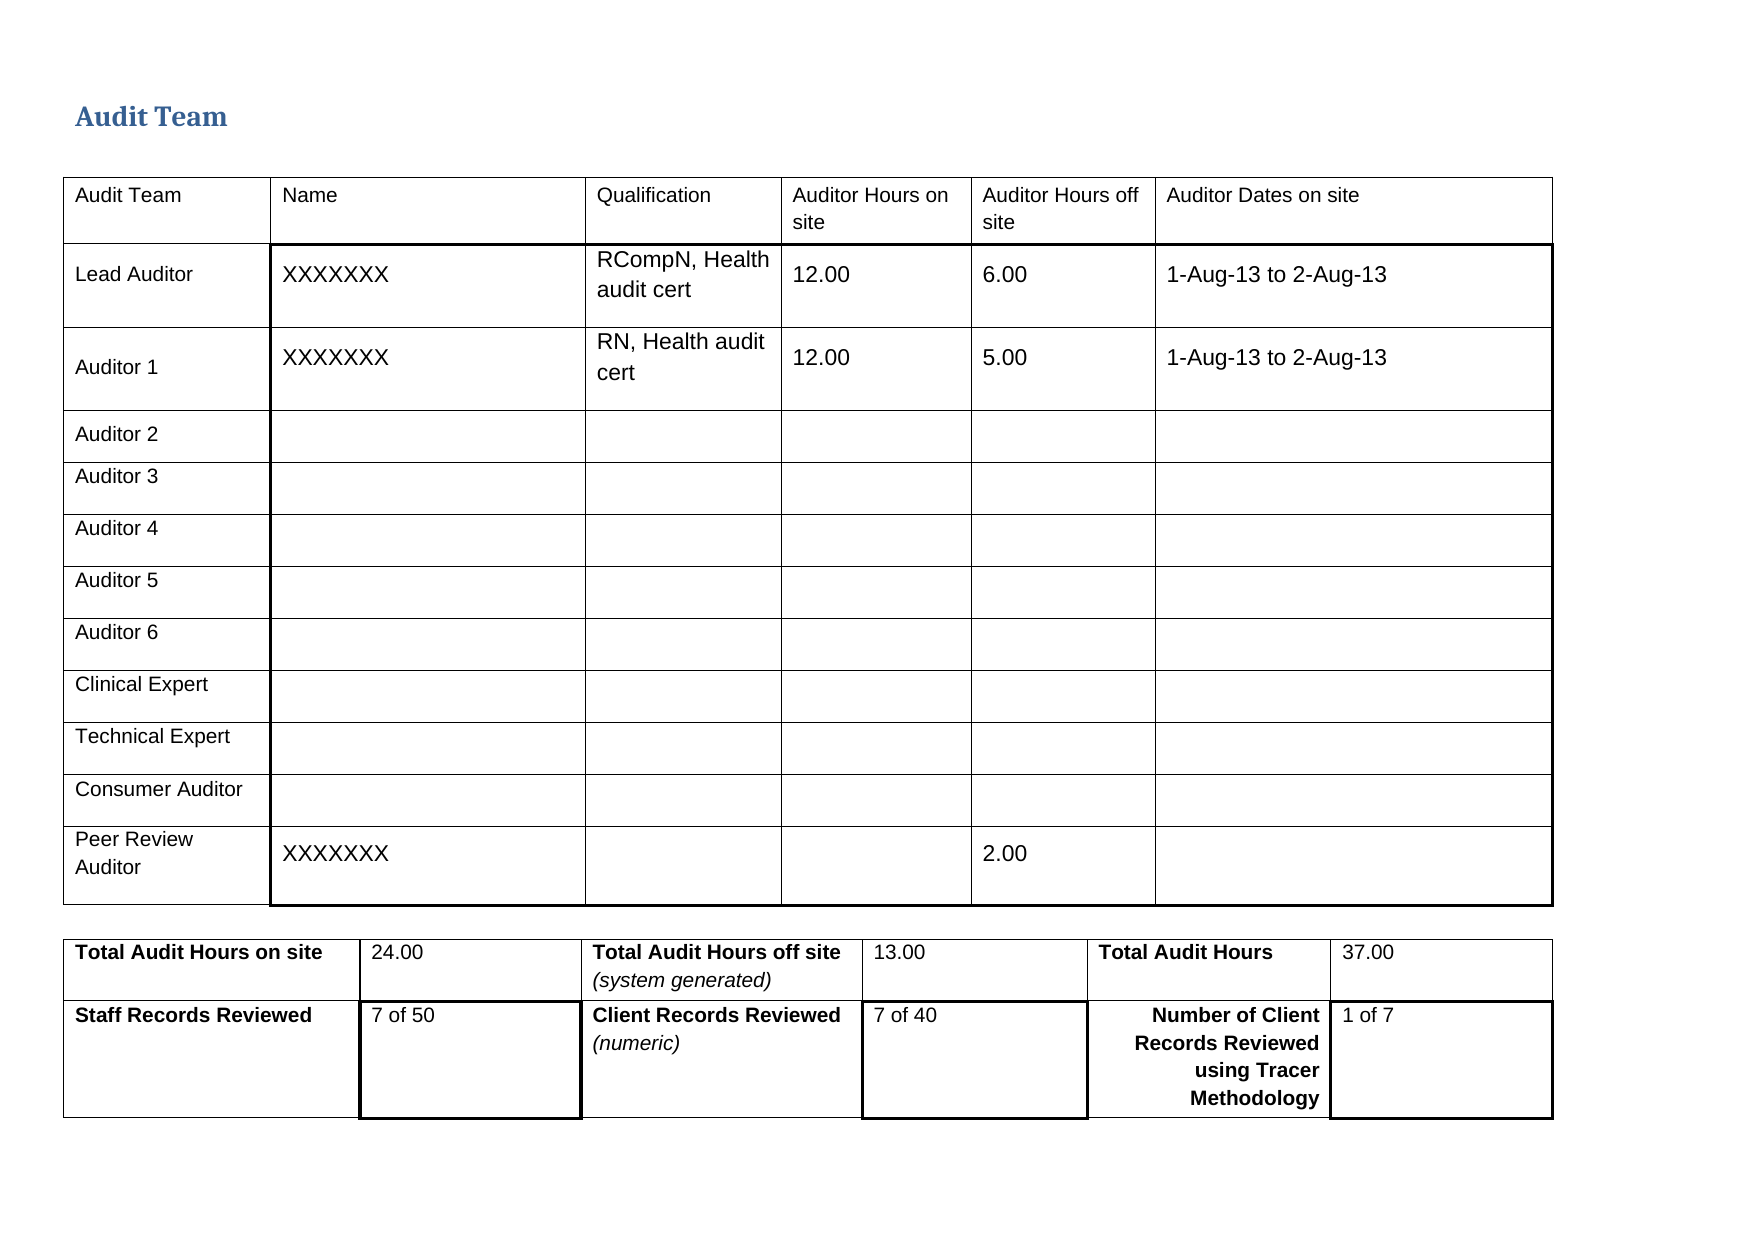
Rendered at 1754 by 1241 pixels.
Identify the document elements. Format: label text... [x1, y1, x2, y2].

table_cell 2.00 [972, 827, 1155, 903]
table_cell [972, 775, 1155, 826]
table_cell [272, 619, 585, 670]
table_cell RCompN, Health audit cert [586, 246, 781, 327]
table_cell Clinical Expert [64, 671, 269, 722]
table_cell [1156, 775, 1551, 826]
table_cell [972, 619, 1155, 670]
table_cell Lead Auditor [64, 244, 269, 327]
table_cell [972, 671, 1155, 722]
table_cell [272, 567, 585, 618]
table_header Total Audit Hours on site [64, 940, 359, 1000]
table_cell 7 of 40 [864, 1003, 1086, 1117]
table_cell [782, 567, 971, 618]
table_cell [272, 411, 585, 462]
table_cell RN, Health audit cert [586, 328, 781, 409]
table_cell [1156, 619, 1551, 670]
table_cell 1-Aug-13 to 2-Aug-13 [1156, 328, 1551, 409]
table_cell [782, 463, 971, 514]
table_cell Auditor 2 [64, 411, 269, 462]
table_cell [782, 723, 971, 774]
table_cell [586, 463, 781, 514]
table_cell [1156, 411, 1551, 462]
table_cell XXXXXXX [272, 246, 585, 327]
table_cell [586, 619, 781, 670]
table_cell [272, 515, 585, 566]
table_cell [586, 567, 781, 618]
table_cell [586, 411, 781, 462]
table_cell [586, 723, 781, 774]
table_header 13.00 [863, 940, 1087, 1000]
table_cell 5.00 [972, 328, 1155, 409]
table_cell [782, 671, 971, 722]
table_cell [972, 411, 1155, 462]
table_cell 1 of 7 [1332, 1003, 1551, 1117]
table_header Auditor Dates on site [1156, 178, 1552, 243]
table_cell [1156, 463, 1551, 514]
table_cell [272, 775, 585, 826]
table_header Auditor Hours on site [782, 178, 971, 243]
table_header Auditor Hours off site [972, 178, 1155, 243]
table_cell [586, 827, 781, 903]
table_cell XXXXXXX [272, 827, 585, 903]
table_cell [782, 619, 971, 670]
table_cell [272, 671, 585, 722]
table_header 37.00 [1331, 940, 1552, 1000]
table_cell [1156, 671, 1551, 722]
table_cell Auditor 4 [64, 515, 269, 566]
table_header Total Audit Hours [1088, 940, 1330, 1000]
table_cell [972, 463, 1155, 514]
table_cell 12.00 [782, 328, 971, 409]
table_cell Staff Records Reviewed [64, 1001, 358, 1117]
subtitle Audit Team [75, 100, 1679, 134]
table_cell Consumer Auditor [64, 775, 269, 826]
table_header Audit Team [64, 178, 270, 243]
table_cell [782, 827, 971, 903]
table_cell [972, 567, 1155, 618]
table_cell 6.00 [972, 246, 1155, 327]
table_cell XXXXXXX [272, 328, 585, 409]
table_cell Auditor 6 [64, 619, 269, 670]
table_cell [972, 515, 1155, 566]
table_cell Number of Client Records Reviewed using Tracer Methodology [1089, 1001, 1329, 1117]
table_cell Client Records Reviewed (numeric) [583, 1001, 861, 1117]
table_cell [1156, 567, 1551, 618]
table_cell Auditor 1 [64, 328, 269, 409]
table_header Total Audit Hours off site (system generated) [582, 940, 862, 1000]
table_cell [1156, 515, 1551, 566]
table_header Qualification [586, 178, 781, 243]
table_cell [586, 671, 781, 722]
table_cell [586, 775, 781, 826]
table_cell [1156, 723, 1551, 774]
table_cell 7 of 50 [362, 1003, 579, 1117]
table_cell Technical Expert [64, 723, 269, 774]
table_cell [782, 515, 971, 566]
table_cell [272, 723, 585, 774]
table_cell Peer Review Auditor [64, 827, 269, 903]
table_cell [782, 775, 971, 826]
table_cell 12.00 [782, 246, 971, 327]
table_cell [782, 411, 971, 462]
table_cell [272, 463, 585, 514]
table_cell [1156, 827, 1551, 903]
table_cell Auditor 3 [64, 463, 269, 514]
table_header 24.00 [361, 940, 581, 1000]
table_cell Auditor 5 [64, 567, 269, 618]
table_cell [972, 723, 1155, 774]
table_cell 1-Aug-13 to 2-Aug-13 [1156, 246, 1551, 327]
table_cell [586, 515, 781, 566]
table_header Name [271, 178, 585, 243]
